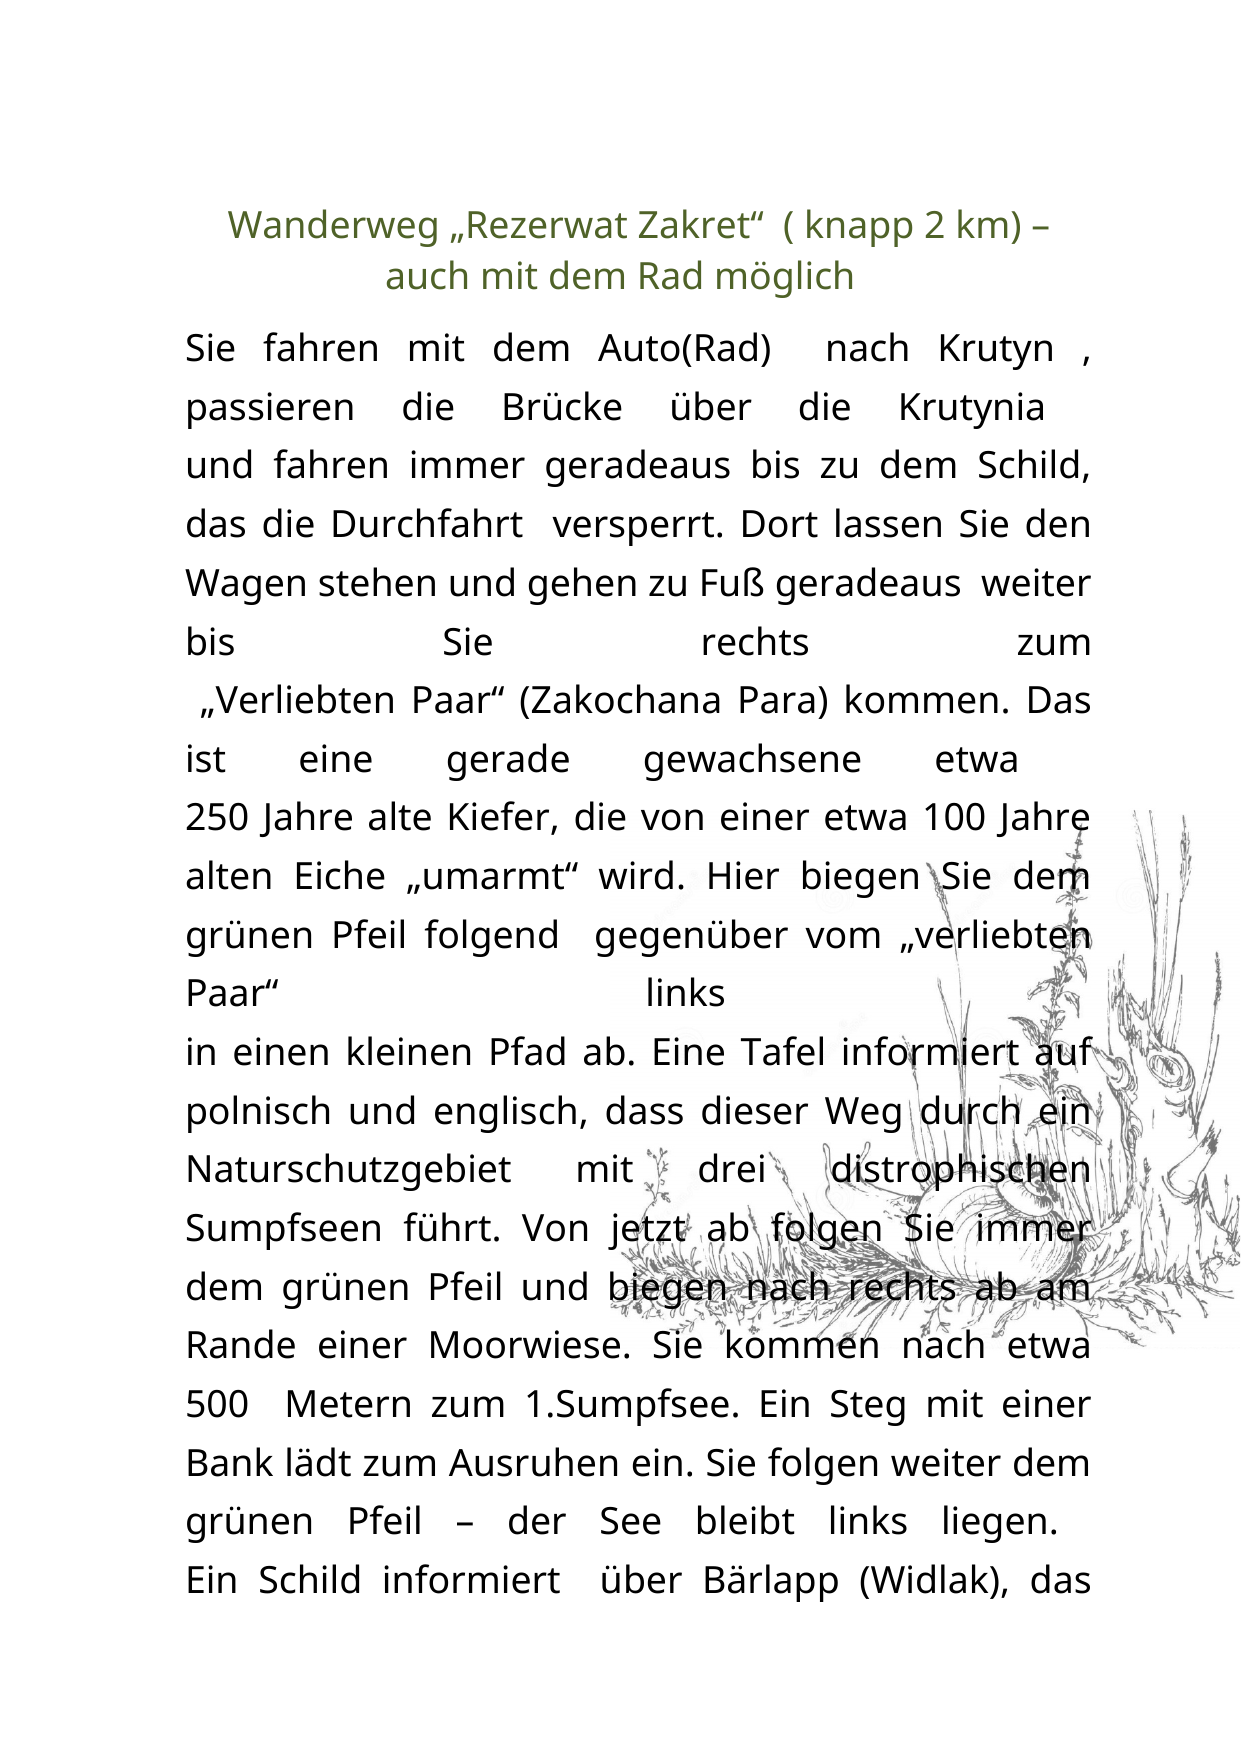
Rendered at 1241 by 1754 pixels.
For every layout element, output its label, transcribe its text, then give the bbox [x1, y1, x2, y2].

text Wanderweg „Rezerwat Zakret“ ( knapp 2 km) – auch mit dem Rad möglich [148, 199, 1093, 301]
picture [1093, 578, 1241, 1580]
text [185, 322, 1093, 1604]
